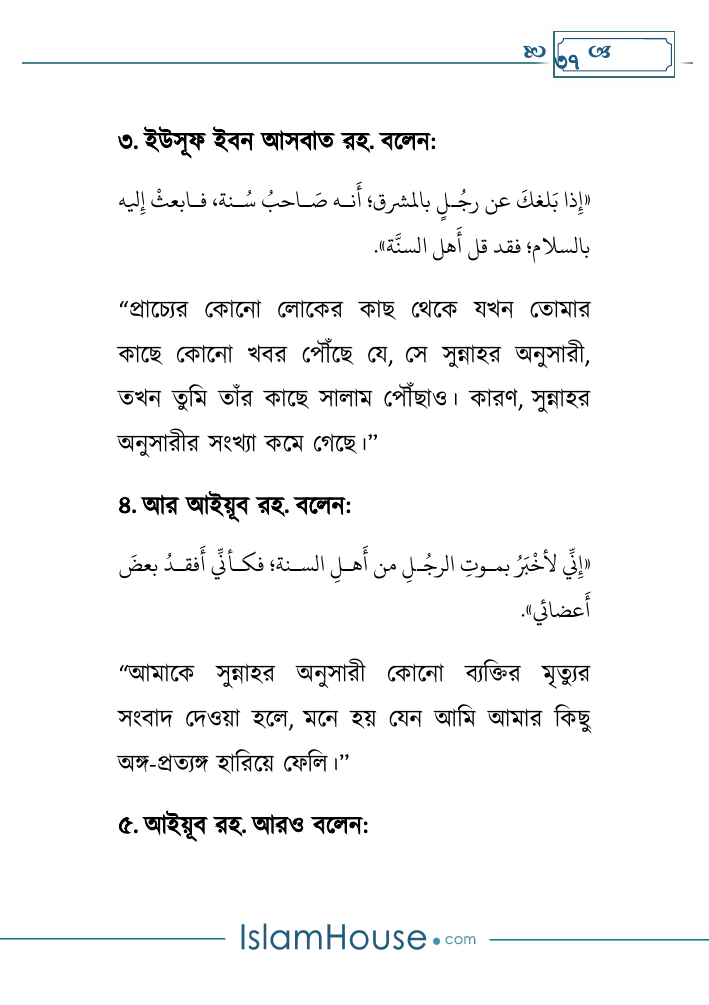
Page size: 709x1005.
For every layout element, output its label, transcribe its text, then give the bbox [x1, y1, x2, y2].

picture [233, 919, 709, 956]
text ৫. আইয়ূব রহ. আরও বলেন: [118, 802, 591, 843]
text ৪. আর আইয়ূব রহ. বলেন: [118, 482, 591, 524]
text «إِذا بَلغكَ عن رجُلٍ بالمشرق؛ أَنه صَاحبُ سُنة، فابعثْ إِليه بالسلام؛ فقد قل أَهل السنَّة». [118, 179, 591, 267]
text «إِنِّي لأخْبَرُ بموتِ الرجُلِ من أَهلِ السنة؛ فكأنِّي أَفقدُ بعضَ أَعضائي». [118, 544, 591, 631]
text “আমাকে সুন্নাহর অনুসারী কোনো ব্যক্তির মৃত্যুর সংবাদ দেওয়া হলে, মনে হয় যেন আমি আমার কিছু অঙ্গ-প্রত্যঙ্গ হারিয়ে ফেলি।” [118, 651, 591, 782]
picture [0, 918, 226, 955]
text ৩. ইউসূফ ইবন আসবাত রহ. বলেন: [118, 118, 591, 159]
text “প্রাচ্যের কোনো লোকের কাছ থেকে যখন তোমার কাছে কোনো খবর পৌঁছে যে, সে সুন্নাহর অনুসারী, তখন তুমি তাঁর কাছে সালাম পৌঁছাও। কারণ, সুন্নাহর অনুসারীর সংখ্যা কমে গেছে।” [118, 287, 591, 462]
